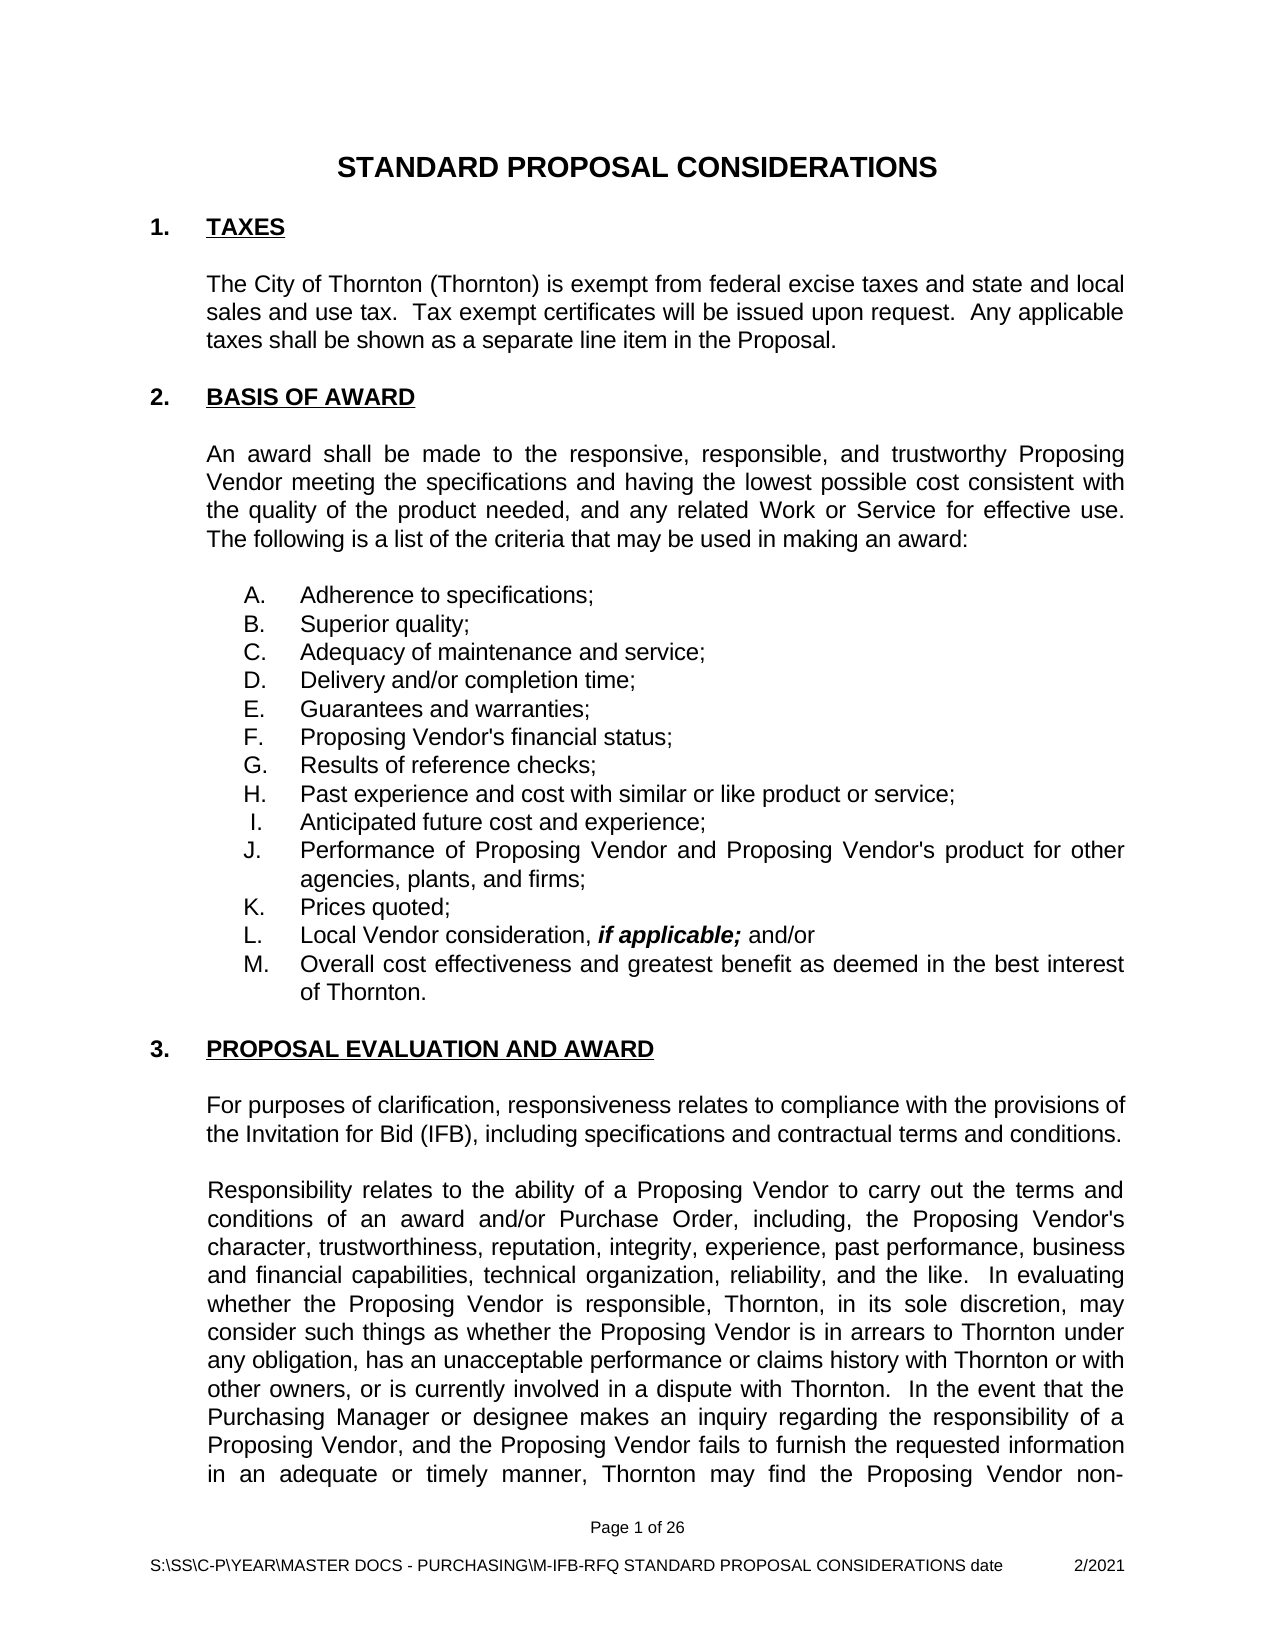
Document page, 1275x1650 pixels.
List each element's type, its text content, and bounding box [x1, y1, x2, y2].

text An award shall be made to the responsive, responsible, and trustworthy Proposing Vendor meeting the specifications and having the lowest possible cost consistent with the quality of the product needed, and any related Work or Service for effective use. The following is a list of the criteria that may be used in making an award: [206, 440, 1125, 552]
text I. Anticipated future cost and experience; [243, 808, 1125, 836]
text J. Performance of Proposing Vendor and Proposing Vendor's product for other agencies, plants, and firms; [243, 836, 1125, 892]
text G. Results of reference checks; [243, 751, 1125, 779]
text B. Superior quality; [243, 610, 1125, 637]
text For purposes of clarification, responsiveness relates to compliance with the provisions of the Invitation for Bid (IFB), including specifications and contractual terms and conditions. [206, 1091, 1125, 1147]
text A. Adherence to specifications; [244, 581, 1125, 609]
text E. Guarantees and warranties; [243, 695, 1125, 722]
text K. Prices quoted; [243, 893, 1125, 921]
text The City of Thornton (Thornton) is exempt from federal excise taxes and state and local sales and use tax. Tax exempt certificates will be issued upon request. Any applicable taxes shall be shown as a separate line item in the Proposal. [206, 270, 1125, 354]
text C. Adequacy of maintenance and service; [243, 638, 1125, 666]
text L. Local Vendor consideration, if applicable; and/or [243, 921, 1125, 949]
text D. Delivery and/or completion time; [243, 666, 1125, 694]
text H. Past experience and cost with similar or like product or service; [243, 780, 1125, 807]
text M. Overall cost effectiveness and greatest benefit as deemed in the best interest of Thornton. [243, 950, 1125, 1006]
list PROPOSAL EVALUATION AND AWARD [150, 1035, 1125, 1062]
list BASIS OF AWARD [150, 383, 1125, 411]
text F. Proposing Vendor's financial status; [243, 723, 1125, 751]
list TAXES [150, 213, 1125, 241]
text STANDARD PROPOSAL CONSIDERATIONS [150, 150, 1125, 183]
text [207, 1176, 1125, 1487]
